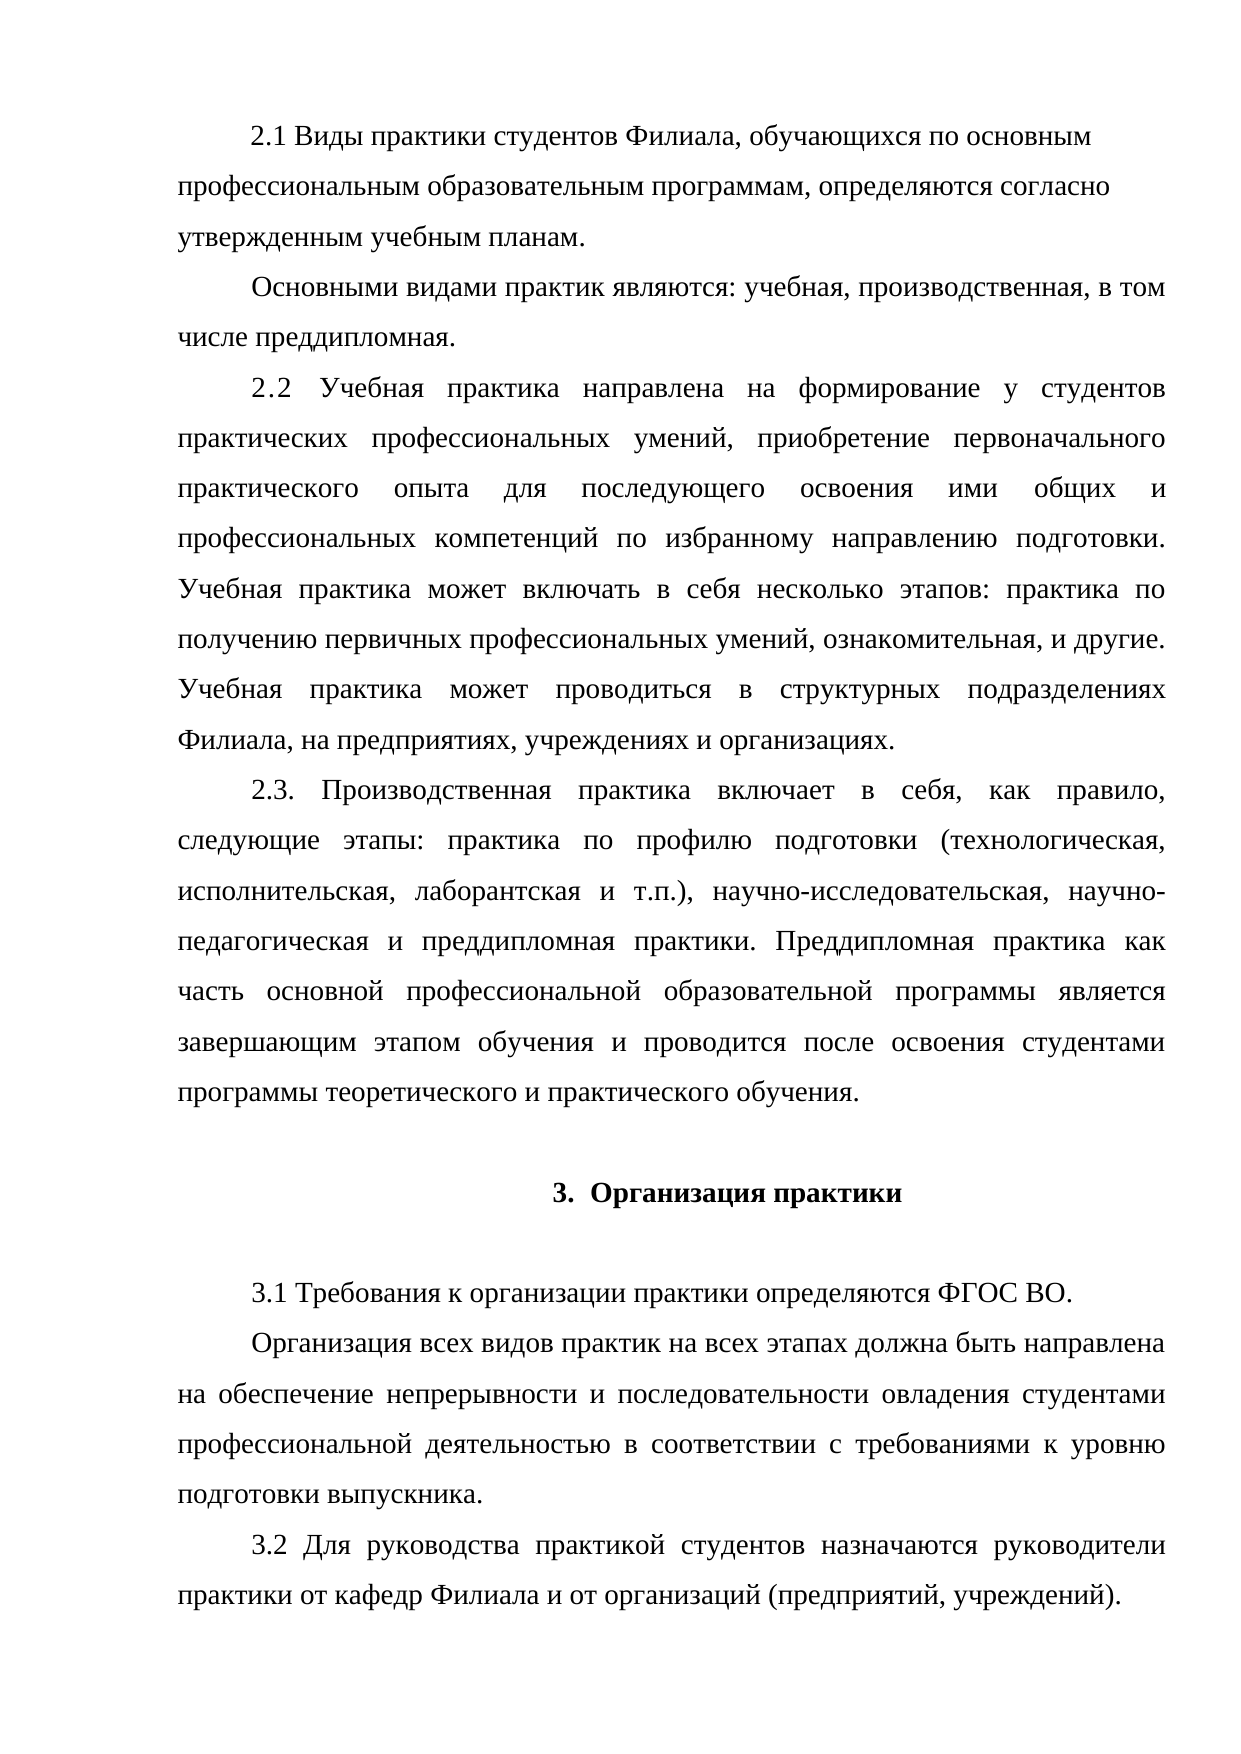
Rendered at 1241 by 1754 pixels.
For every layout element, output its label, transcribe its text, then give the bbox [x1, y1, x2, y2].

text 3.2 Для руководства практикой студентов назначаются руководители практики от кафедр Филиала и от организаций (предприятий, учреждений). [177, 1527, 1166, 1611]
text 2.1 Виды практики студентов Филиала, обучающихся по основным профессиональным образовательным программам, определяются согласно утвержденным учебным планам. [177, 118, 1166, 252]
text 2.3. Производственная практика включает в себя, как правило, следующие этапы: практика по профилю подготовки (технологическая, исполнительская, лаборантская и т.п.), научно-исследовательская, научно-педагогическая и преддипломная практики. Преддипломная практика как часть основной профессиональной образовательной программы является завершающим этапом обучения и проводится после освоения студентами программы теоретического и практического обучения. [177, 772, 1166, 1108]
text Организация всех видов практик на всех этапах должна быть направлена на обеспечение непрерывности и последовательности овладения студентами профессиональной деятельностью в соответствии с требованиями к уровню подготовки выпускника. [177, 1326, 1166, 1510]
text 3.1 Требования к организации практики определяются ФГОС ВО. [177, 1275, 1166, 1309]
text Основными видами практик являются: учебная, производственная, в том числе преддипломная. [177, 269, 1166, 353]
text 2.2 Учебная практика направлена на формирование у студентов практических профессиональных умений, приобретение первоначального практического опыта для последующего освоения ими общих и профессиональных компетенций по избранному направлению подготовки. Учебная практика может включать в себя несколько этапов: практика по получению первичных профессиональных умений, ознакомительная, и другие. Учебная практика может проводиться в структурных подразделениях Филиала, на предприятиях, учреждениях и организациях. [177, 370, 1166, 755]
list Организация практики [288, 1175, 1166, 1208]
